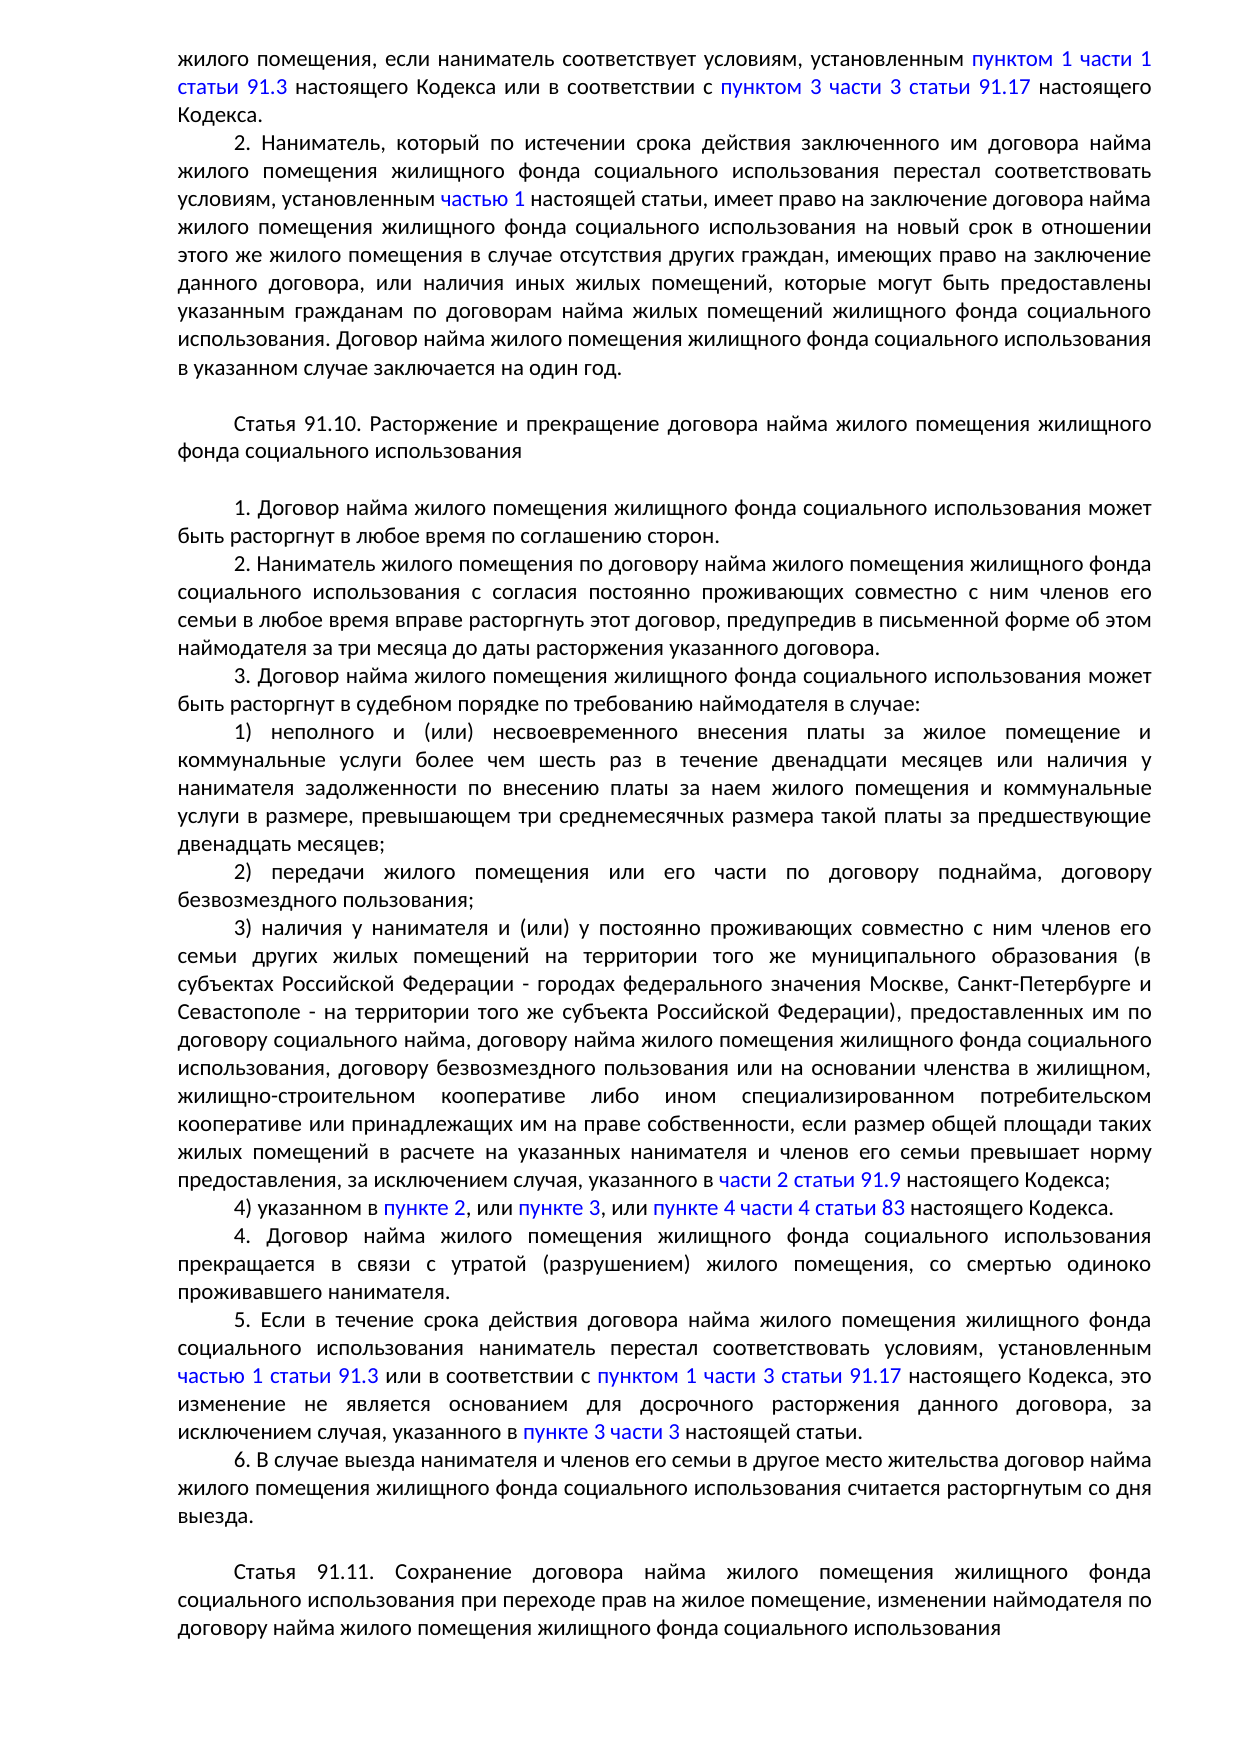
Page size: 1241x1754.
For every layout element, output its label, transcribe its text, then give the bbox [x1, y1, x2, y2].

text Статья 91.11. Сохранение договора найма жилого помещения жилищного фонда социального использования при переходе прав на жилое помещение, изменении наймодателя по договору найма жилого помещения жилищного фонда социального использования [177, 1557, 1152, 1642]
text 5. Если в течение срока действия договора найма жилого помещения жилищного фонда социального использования наниматель перестал соответствовать условиям, установленным частью 1 статьи 91.3 или в соответствии с пунктом 1 части 3 статьи 91.17 настоящего Кодекса, это изменение не является основанием для досрочного расторжения данного договора, за исключением случая, указанного в пункте 3 части 3 настоящей статьи. [177, 1305, 1152, 1445]
text 1) неполного и (или) несвоевременного внесения платы за жилое помещение и коммунальные услуги более чем шесть раз в течение двенадцати месяцев или наличия у нанимателя задолженности по внесению платы за наем жилого помещения и коммунальные услуги в размере, превышающем три среднемесячных размера такой платы за предшествующие двенадцать месяцев; [177, 717, 1152, 857]
text 6. В случае выезда нанимателя и членов его семьи в другое место жительства договор найма жилого помещения жилищного фонда социального использования считается расторгнутым со дня выезда. [177, 1445, 1152, 1529]
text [177, 44, 1152, 128]
text 4) указанном в пункте 2, или пункте 3, или пункте 4 части 4 статьи 83 настоящего Кодекса. [177, 1193, 1152, 1221]
text 1. Договор найма жилого помещения жилищного фонда социального использования может быть расторгнут в любое время по соглашению сторон. [177, 493, 1152, 549]
text 4. Договор найма жилого помещения жилищного фонда социального использования прекращается в связи с утратой (разрушением) жилого помещения, со смертью одиноко проживавшего нанимателя. [177, 1221, 1152, 1305]
text 2. Наниматель жилого помещения по договору найма жилого помещения жилищного фонда социального использования с согласия постоянно проживающих совместно с ним членов его семьи в любое время вправе расторгнуть этот договор, предупредив в письменной форме об этом наймодателя за три месяца до даты расторжения указанного договора. [177, 549, 1152, 661]
text 2) передачи жилого помещения или его части по договору поднайма, договору безвозмездного пользования; [177, 857, 1152, 913]
text 3) наличия у нанимателя и (или) у постоянно проживающих совместно с ним членов его семьи других жилых помещений на территории того же муниципального образования (в субъектах Российской Федерации - городах федерального значения Москве, Санкт-Петербурге и Севастополе - на территории того же субъекта Российской Федерации), предоставленных им по договору социального найма, договору найма жилого помещения жилищного фонда социального использования, договору безвозмездного пользования или на основании членства в жилищном, жилищно-строительном кооперативе либо ином специализированном потребительском кооперативе или принадлежащих им на праве собственности, если размер общей площади таких жилых помещений в расчете на указанных нанимателя и членов его семьи превышает норму предоставления, за исключением случая, указанного в части 2 статьи 91.9 настоящего Кодекса; [177, 913, 1152, 1193]
text 3. Договор найма жилого помещения жилищного фонда социального использования может быть расторгнут в судебном порядке по требованию наймодателя в случае: [177, 661, 1152, 717]
text 2. Наниматель, который по истечении срока действия заключенного им договора найма жилого помещения жилищного фонда социального использования перестал соответствовать условиям, установленным частью 1 настоящей статьи, имеет право на заключение договора найма жилого помещения жилищного фонда социального использования на новый срок в отношении этого же жилого помещения в случае отсутствия других граждан, имеющих право на заключение данного договора, или наличия иных жилых помещений, которые могут быть предоставлены указанным гражданам по договорам найма жилых помещений жилищного фонда социального использования. Договор найма жилого помещения жилищного фонда социального использования в указанном случае заключается на один год. [177, 128, 1152, 381]
text Статья 91.10. Расторжение и прекращение договора найма жилого помещения жилищного фонда социального использования [177, 409, 1152, 465]
